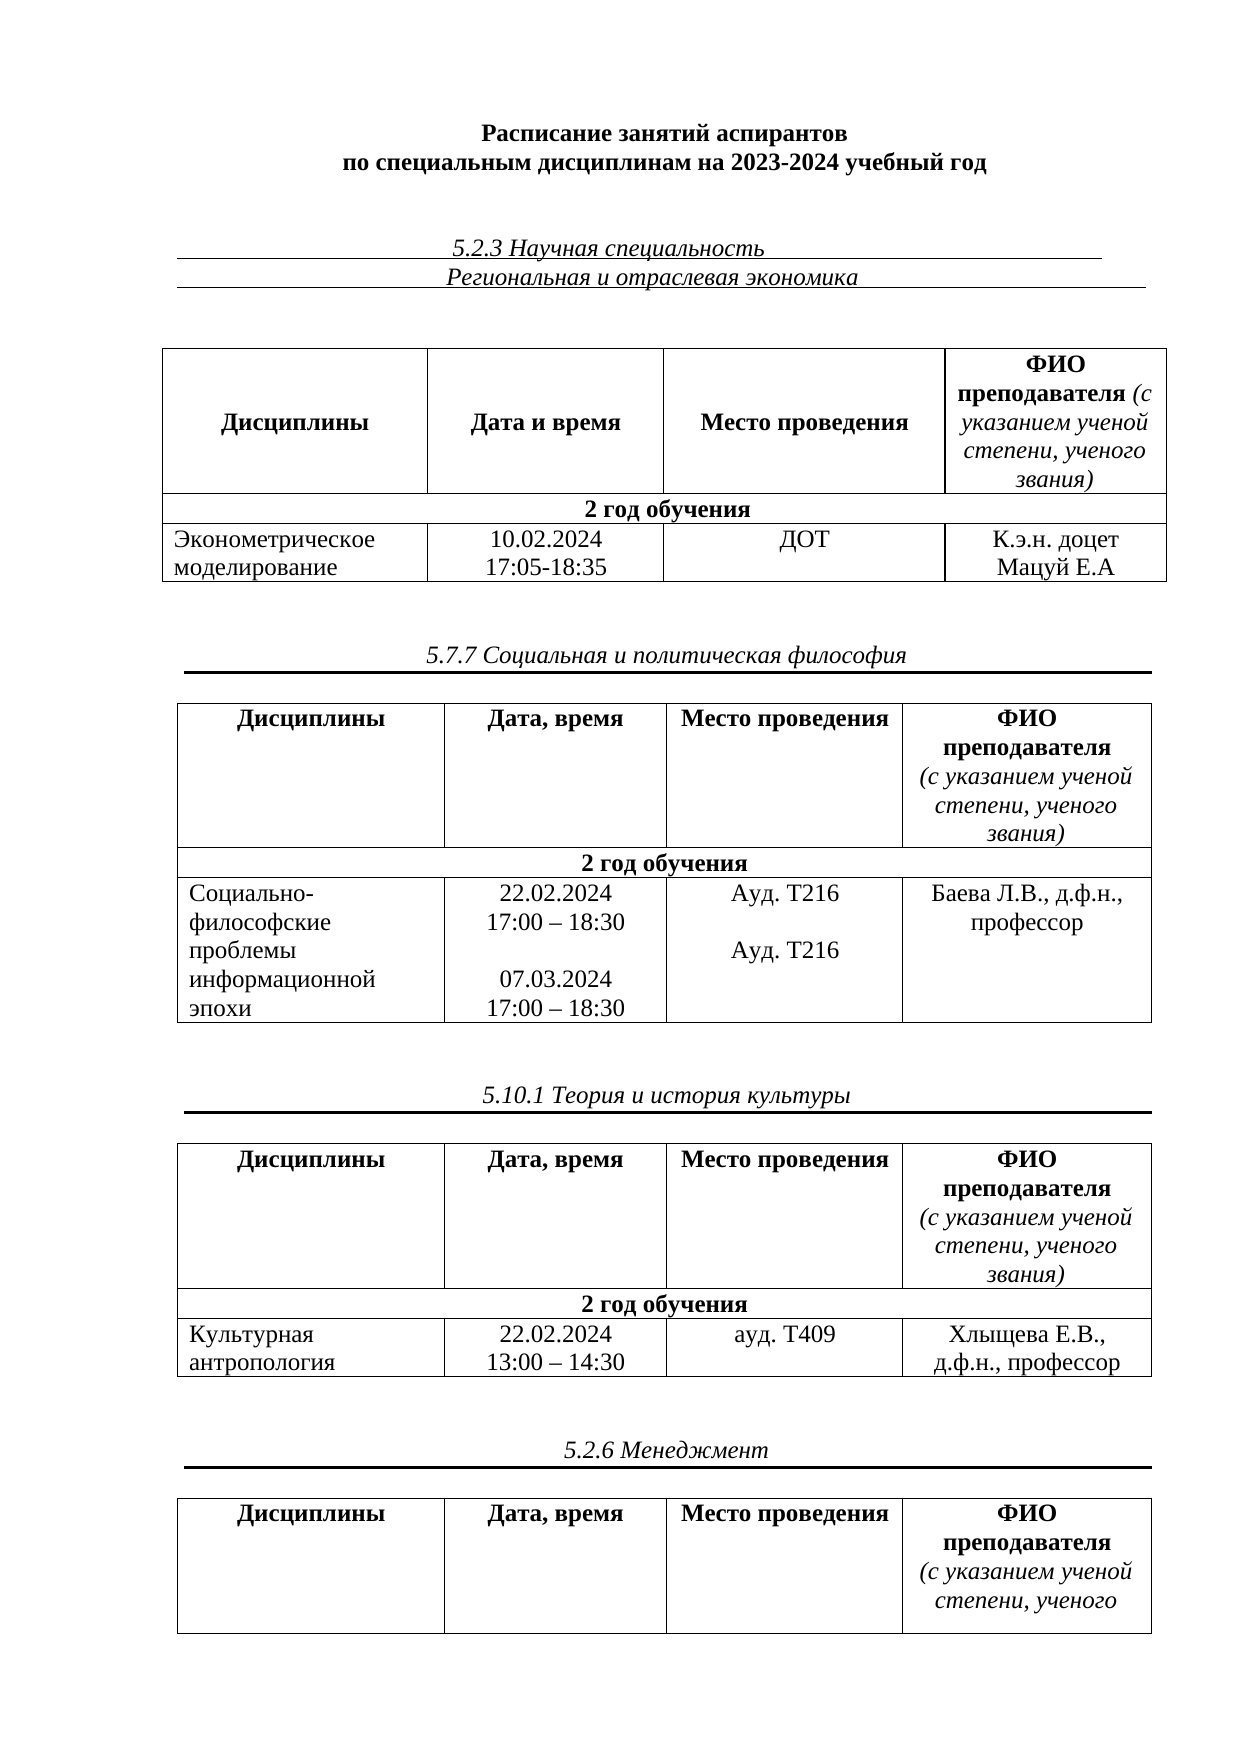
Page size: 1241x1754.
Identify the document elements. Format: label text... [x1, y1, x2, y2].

table_cell Эконометрическое моделирование [163, 524, 427, 581]
table_header Место проведения [667, 704, 902, 847]
table_header Дата, время [445, 704, 666, 847]
table_cell Ауд. Т216 Ауд. Т216 [667, 878, 902, 1022]
text по специальным дисциплинам на 2023-2024 учебный год [177, 147, 1152, 176]
table_cell 10.02.2024 17:05-18:35 [428, 524, 663, 581]
table_header Дата, время [445, 1144, 666, 1288]
table_header Место проведения [664, 349, 944, 493]
table_header Дата, время [445, 1499, 666, 1633]
text Региональная и отраслевая экономика [177, 262, 1152, 291]
text 5.2.6 Менеджмент [184, 1435, 1152, 1466]
table_header Дисциплины [178, 704, 444, 847]
table_cell Хлыщева Е.В., д.ф.н., профессор [903, 1319, 1151, 1376]
table_cell К.э.н. доцет Мацуй Е.А [946, 524, 1166, 581]
table_cell Социально-философские проблемы информационной эпохи [178, 878, 444, 1022]
table_cell Баева Л.В., д.ф.н., профессор [903, 878, 1151, 1022]
text 5.2.3 Научная специальность [177, 233, 1152, 262]
table_header ФИО преподавателя (с указанием ученой степени, ученого звания) [946, 349, 1166, 493]
text 5.7.7 Социальная и политическая философия [184, 640, 1152, 671]
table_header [903, 1499, 1151, 1633]
table_cell 22.02.2024 17:00 – 18:30 07.03.2024 17:00 – 18:30 [445, 878, 666, 1022]
table_cell 2 год обучения [178, 848, 1151, 877]
table_cell ауд. Т409 [667, 1319, 902, 1376]
table_cell 22.02.2024 13:00 – 14:30 [445, 1319, 666, 1376]
table_cell 2 год обучения [163, 494, 1166, 523]
table_header Дисциплины [178, 1499, 444, 1633]
table_cell 2 год обучения [178, 1289, 1151, 1318]
table_header Дисциплины [163, 349, 427, 493]
table_cell Культурная антропология [178, 1319, 444, 1376]
table_header Дата и время [428, 349, 663, 493]
table_header Место проведения [667, 1144, 902, 1288]
table_header Место проведения [667, 1499, 902, 1633]
table_header ФИО преподавателя (с указанием ученой степени, ученого звания) [903, 1144, 1151, 1288]
table_cell ДОТ [664, 524, 944, 581]
table_header Дисциплины [178, 1144, 444, 1288]
table_header ФИО преподавателя (с указанием ученой степени, ученого звания) [903, 704, 1151, 847]
text 5.10.1 Теория и история культуры [184, 1080, 1152, 1111]
text Расписание занятий аспирантов [177, 118, 1152, 147]
